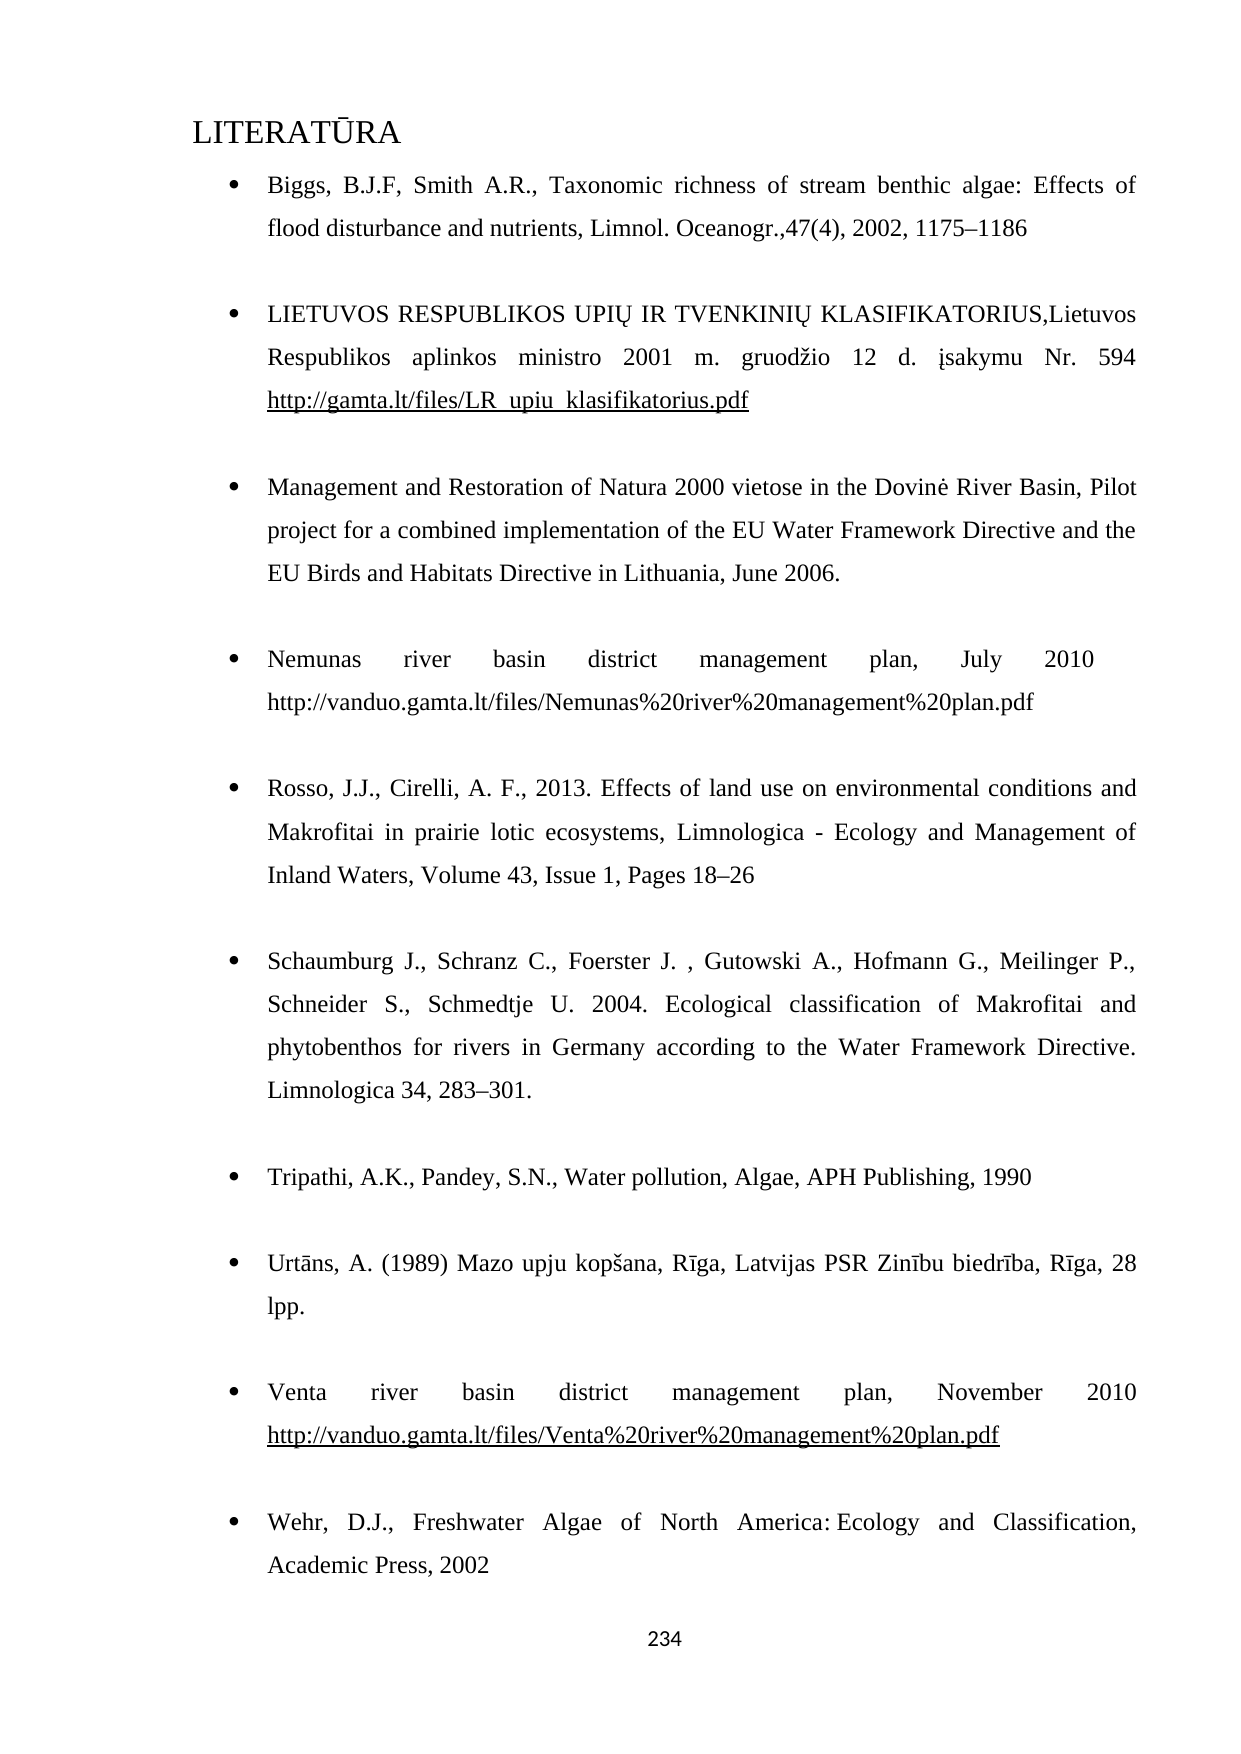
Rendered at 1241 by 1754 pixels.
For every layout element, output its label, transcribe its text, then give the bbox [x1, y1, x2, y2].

list Management and Restoration of Natura 2000 vietose in the Dovinė River Basin, Pilot project for a combined implementation of the EU Water Framework Directive and the EU Birds and Habitats Directive in Lithuania, June 2006. [229, 472, 1137, 587]
list Venta river basin district management plan, November 2010 http://vanduo.gamta.lt/files/Venta%20river%20management%20plan.pdf [229, 1377, 1137, 1449]
list Schaumburg J., Schranz C., Foerster J. , Gutowski A., Hofmann G., Meilinger P., Schneider S., Schmedtje U. 2004. Ecological classification of Makrofitai and phytobenthos for rivers in Germany according to the Water Framework Directive. Limnologica 34, 283–301. [229, 946, 1137, 1104]
list Biggs, B.J.F, Smith A.R., Taxonomic richness of stream benthic algae: Effects of flood disturbance and nutrients, Limnol. Oceanogr.,47(4), 2002, 1175–1186 [229, 170, 1137, 242]
list Nemunas river basin district management plan, July 2010 http://vanduo.gamta.lt/files/Nemunas%20river%20management%20plan.pdf [229, 644, 1137, 716]
list Tripathi, A.K., Pandey, S.N., Water pollution, Algae, APH Publishing, 1990 [976, 1162, 1137, 1190]
list Urtāns, A. (1989) Mazo upju kopšana, Rīga, Latvijas PSR Zinību biedrība, Rīga, 28 lpp. [229, 1248, 1137, 1320]
list LIETUVOS RESPUBLIKOS UPIŲ IR TVENKINIŲ KLASIFIKATORIUS,Lietuvos Respublikos aplinkos ministro 2001 m. gruodžio 12 d. įsakymu Nr. 594 http://gamta.lt/files/LR_upiu_klasifikatorius.pdf [229, 299, 1137, 414]
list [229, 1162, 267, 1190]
list Tripathi, A.K., Pandey, S.N., Water pollution, Algae, APH Publishing, 1990 [495, 1162, 806, 1190]
subtitle LITERATŪRA [192, 112, 1137, 151]
list Rosso, J.J., Cirelli, A. F., 2013. Effects of land use on environmental conditions and Makrofitai in prairie lotic ecosystems, Limnologica - Ecology and Management of Inland Waters, Volume 43, Issue 1, Pages 18–26 [229, 773, 1137, 888]
list Wehr, D.J., Freshwater Algae of North America: Ecology and Classification, Academic Press, 2002 [229, 1507, 1137, 1578]
